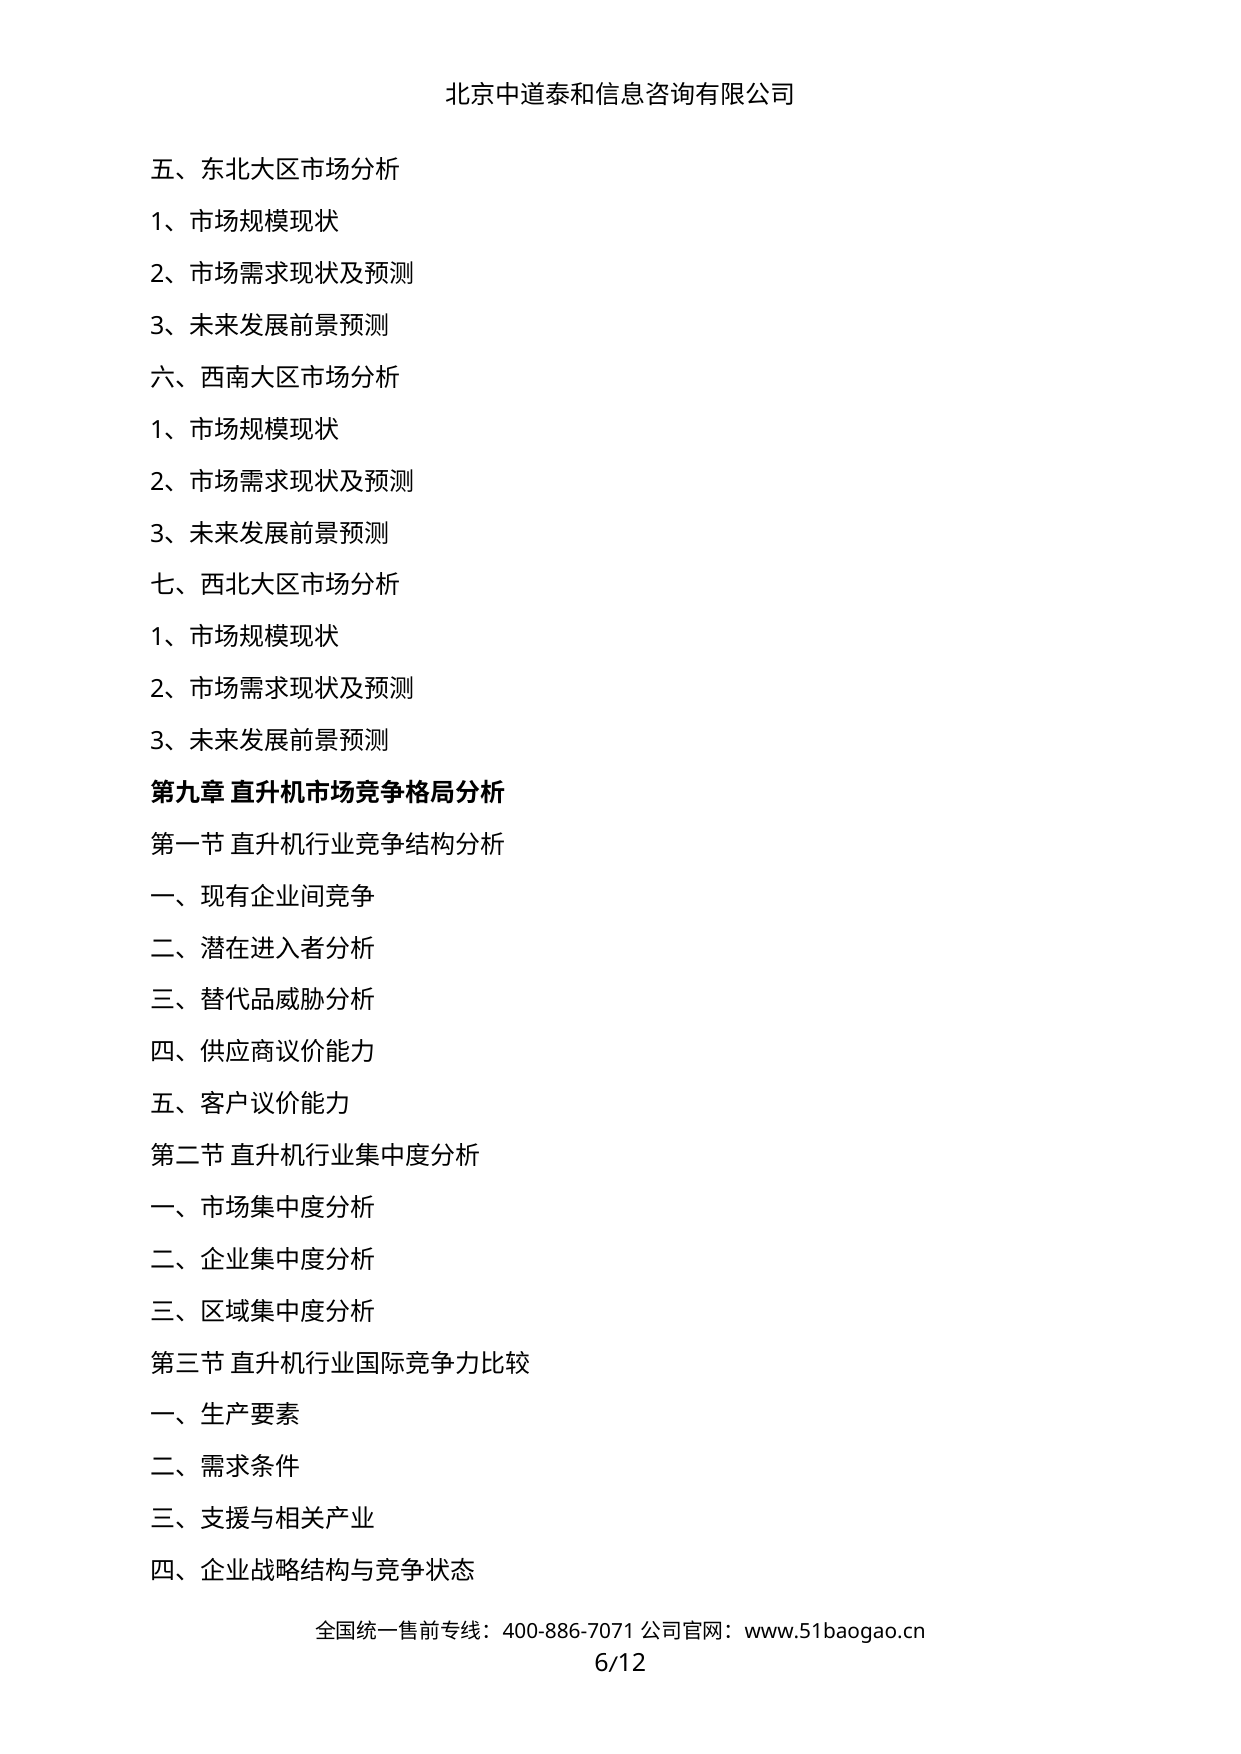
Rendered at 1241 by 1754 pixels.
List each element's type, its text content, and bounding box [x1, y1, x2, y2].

text 二、潜在进入者分析 [150, 928, 1090, 964]
text 一、现有企业间竞争 [150, 876, 1090, 912]
text 1、市场规模现状 [150, 409, 1090, 446]
text 第三节 直升机行业国际竞争力比较 [150, 1343, 1090, 1379]
text 三、支援与相关产业 [150, 1499, 1090, 1535]
text 3、未来发展前景预测 [150, 721, 1090, 757]
text 2、市场需求现状及预测 [150, 669, 1090, 705]
text 3、未来发展前景预测 [150, 513, 1090, 549]
text 第二节 直升机行业集中度分析 [150, 1136, 1090, 1172]
text 七、西北大区市场分析 [150, 565, 1090, 601]
text 三、替代品威胁分析 [150, 980, 1090, 1016]
text 一、市场集中度分析 [150, 1187, 1090, 1224]
text 2、市场需求现状及预测 [150, 254, 1090, 290]
text 1、市场规模现状 [150, 202, 1090, 238]
text 2、市场需求现状及预测 [150, 461, 1090, 497]
text 五、客户议价能力 [150, 1084, 1090, 1120]
text 第一节 直升机行业竞争结构分析 [150, 824, 1090, 861]
text 四、供应商议价能力 [150, 1032, 1090, 1068]
text 二、需求条件 [150, 1447, 1090, 1483]
text 一、生产要素 [150, 1395, 1090, 1431]
text 五、东北大区市场分析 [150, 150, 1090, 186]
text 第九章 直升机市场竞争格局分析 [150, 772, 1090, 809]
text 三、区域集中度分析 [150, 1291, 1090, 1327]
text 1、市场规模现状 [150, 617, 1090, 653]
text 六、西南大区市场分析 [150, 357, 1090, 394]
text 3、未来发展前景预测 [150, 306, 1090, 342]
text 二、企业集中度分析 [150, 1239, 1090, 1276]
text 四、企业战略结构与竞争状态 [150, 1551, 1090, 1587]
